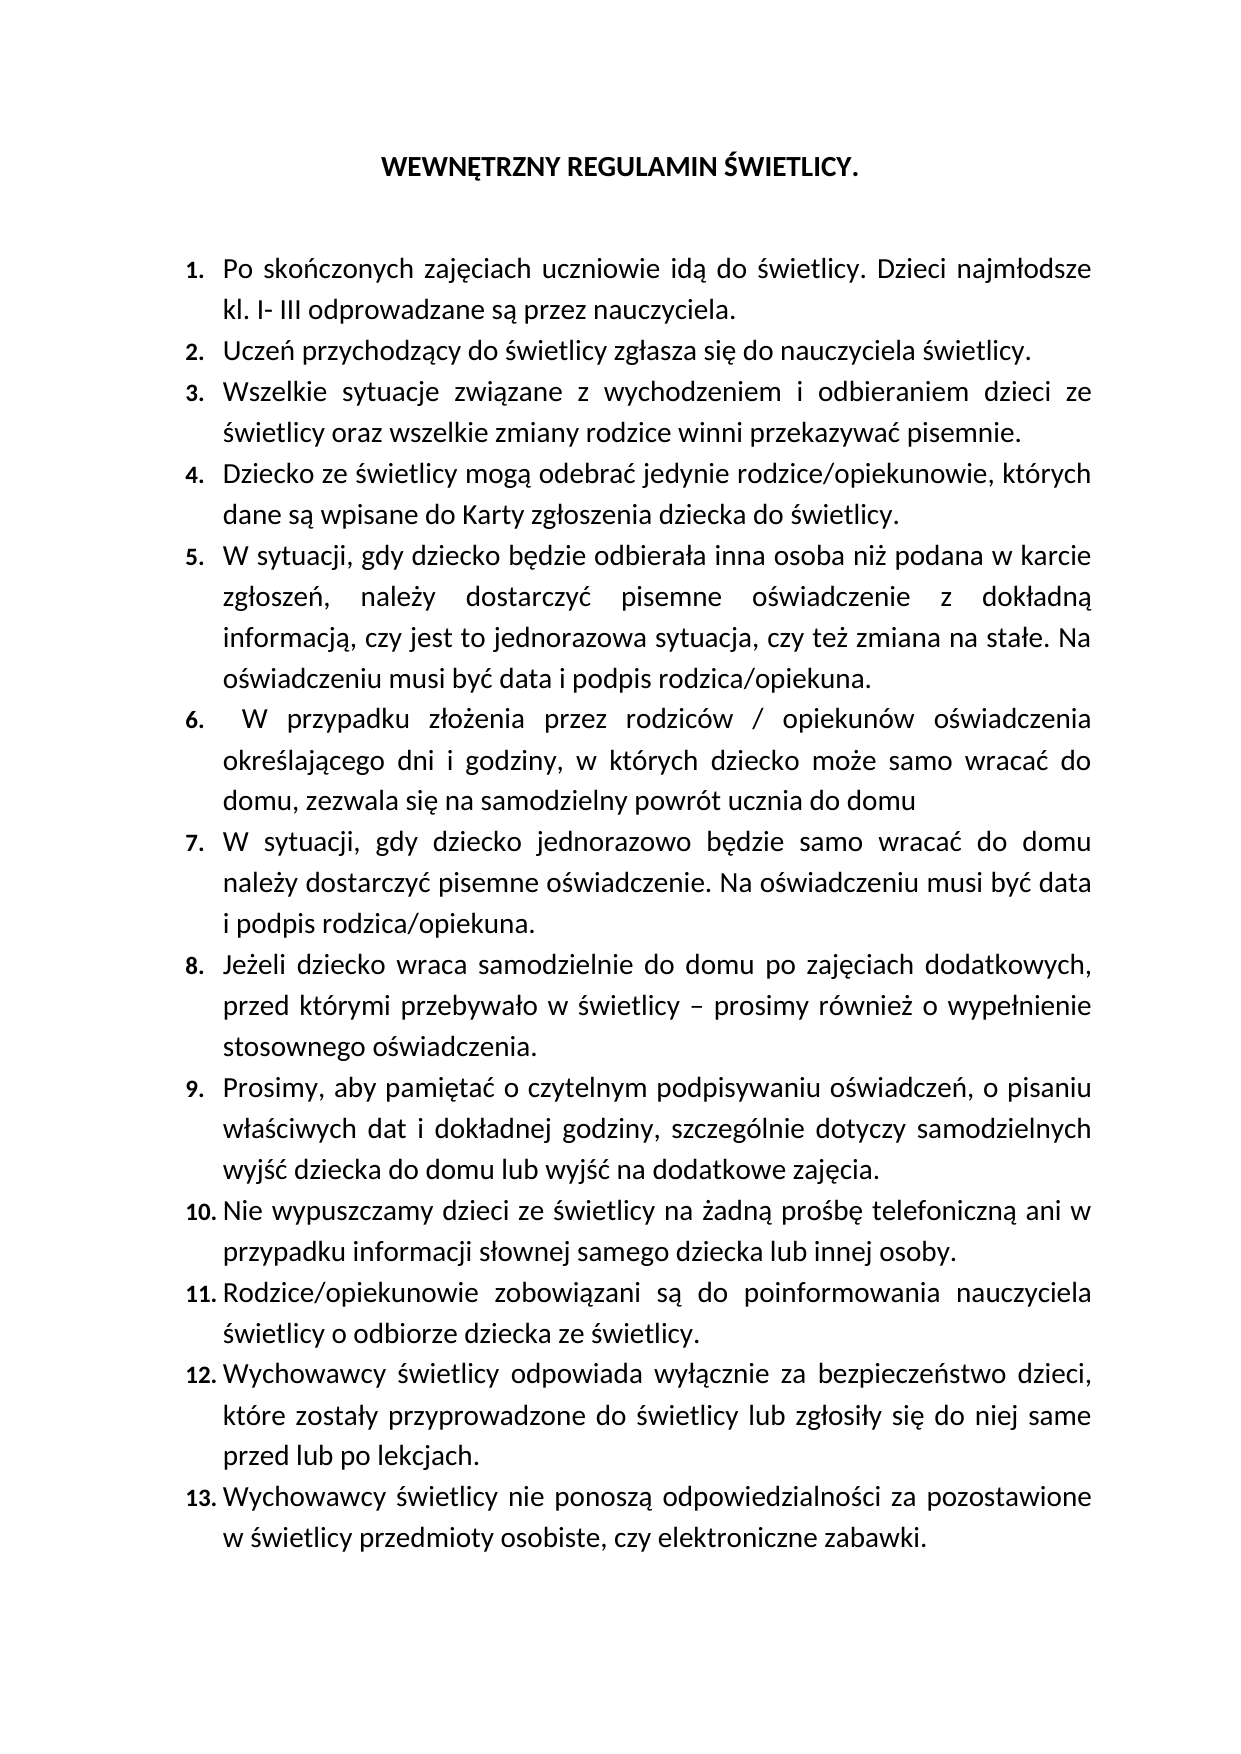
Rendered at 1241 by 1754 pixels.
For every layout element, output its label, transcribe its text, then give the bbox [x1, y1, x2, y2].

text WEWNĘTRZNY REGULAMIN ŚWIETLICY. [148, 148, 1093, 183]
list Prosimy, aby pamiętać o czytelnym podpisywaniu oświadczeń, o pisaniu właściwych dat i dokładnej godziny, szczególnie dotyczy samodzielnych wyjść dziecka do domu lub wyjść na dodatkowe zajęcia. [185, 1069, 1093, 1187]
list Po skończonych zajęciach uczniowie idą do świetlicy. Dzieci najmłodsze kl. I- III odprowadzane są przez nauczyciela. [185, 250, 1093, 327]
list Uczeń przychodzący do świetlicy zgłasza się do nauczyciela świetlicy. [185, 332, 1093, 368]
list Wychowawcy świetlicy odpowiada wyłącznie za bezpieczeństwo dzieci, które zostały przyprowadzone do świetlicy lub zgłosiły się do niej same przed lub po lekcjach. [185, 1356, 1093, 1473]
list Nie wypuszczamy dzieci ze świetlicy na żadną prośbę telefoniczną ani w przypadku informacji słownej samego dziecka lub innej osoby. [185, 1192, 1093, 1268]
list Wychowawcy świetlicy nie ponoszą odpowiedzialności za pozostawione w świetlicy przedmioty osobiste, czy elektroniczne zabawki. [185, 1478, 1093, 1555]
list W przypadku złożenia przez rodziców / opiekunów oświadczenia określającego dni i godziny, w których dziecko może samo wracać do domu, zezwala się na samodzielny powrót ucznia do domu [185, 701, 1093, 818]
list W sytuacji, gdy dziecko będzie odbierała inna osoba niż podana w karcie zgłoszeń, należy dostarczyć pisemne oświadczenie z dokładną informacją, czy jest to jednorazowa sytuacja, czy też zmiana na stałe. Na oświadczeniu musi być data i podpis rodzica/opiekuna. [185, 537, 1093, 695]
list Dziecko ze świetlicy mogą odebrać jedynie rodzice/opiekunowie, których dane są wpisane do Karty zgłoszenia dziecka do świetlicy. [185, 455, 1093, 532]
list Jeżeli dziecko wraca samodzielnie do domu po zajęciach dodatkowych, przed którymi przebywało w świetlicy – prosimy również o wypełnienie stosownego oświadczenia. [185, 946, 1093, 1064]
list Wszelkie sytuacje związane z wychodzeniem i odbieraniem dzieci ze świetlicy oraz wszelkie zmiany rodzice winni przekazywać pisemnie. [185, 373, 1093, 450]
list W sytuacji, gdy dziecko jednorazowo będzie samo wracać do domu należy dostarczyć pisemne oświadczenie. Na oświadczeniu musi być data i podpis rodzica/opiekuna. [185, 823, 1093, 941]
list Rodzice/opiekunowie zobowiązani są do poinformowania nauczyciela świetlicy o odbiorze dziecka ze świetlicy. [185, 1274, 1093, 1350]
